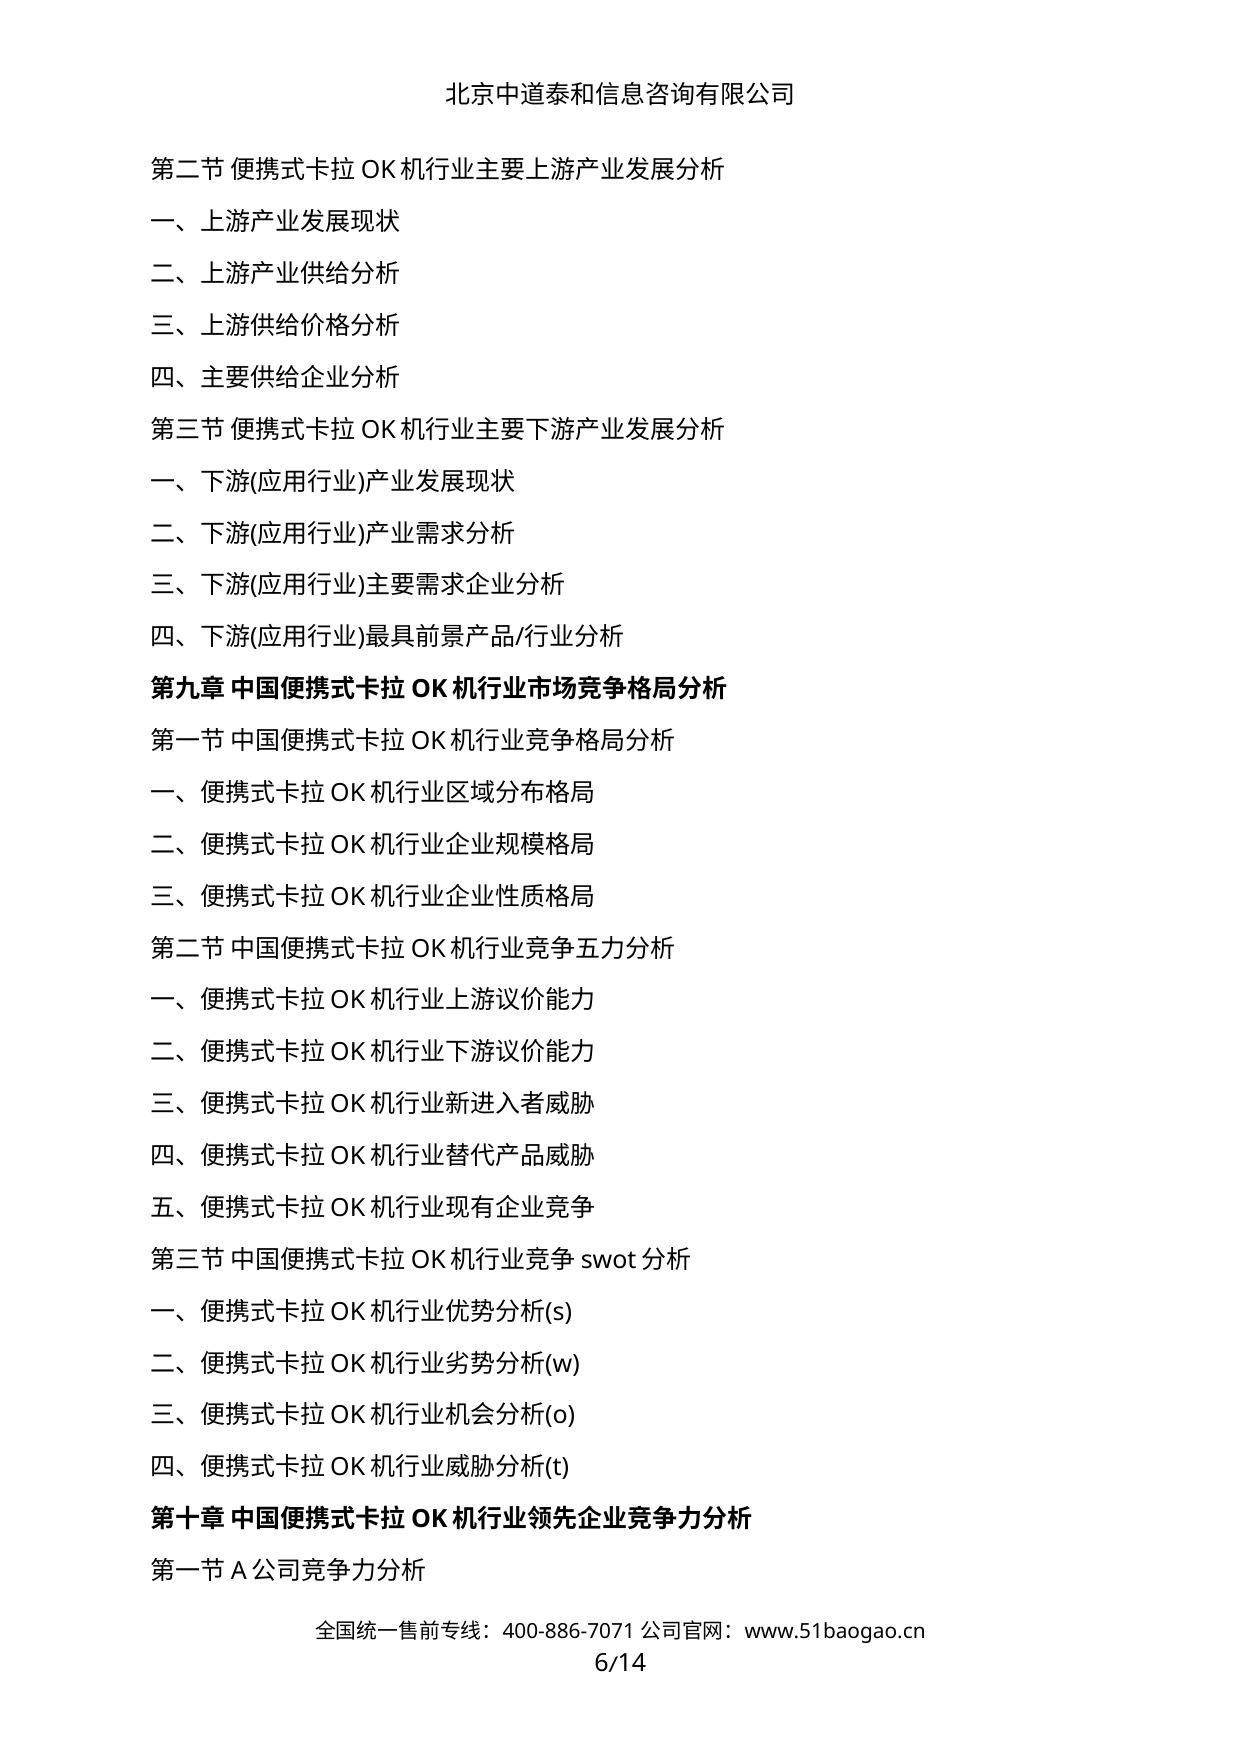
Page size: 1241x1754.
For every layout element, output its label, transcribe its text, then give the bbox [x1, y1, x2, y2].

text 四、便携式卡拉OK机行业威胁分析(t) [150, 1447, 1090, 1483]
text 二、下游(应用行业)产业需求分析 [150, 513, 1090, 549]
text 三、便携式卡拉OK机行业新进入者威胁 [150, 1084, 1090, 1120]
text 二、上游产业供给分析 [150, 254, 1090, 290]
text 一、便携式卡拉OK机行业优势分析(s) [150, 1291, 1090, 1327]
text 第二节 中国便携式卡拉OK机行业竞争五力分析 [150, 928, 1090, 964]
text 第三节 便携式卡拉OK机行业主要下游产业发展分析 [150, 409, 1090, 446]
text 第十章 中国便携式卡拉OK机行业领先企业竞争力分析 [150, 1499, 1090, 1535]
text 二、便携式卡拉OK机行业劣势分析(w) [150, 1343, 1090, 1379]
text 第三节 中国便携式卡拉OK机行业竞争swot分析 [150, 1239, 1090, 1276]
text 第一节 A公司竞争力分析 [150, 1551, 1090, 1587]
text 第一节 中国便携式卡拉OK机行业竞争格局分析 [150, 721, 1090, 757]
text 四、下游(应用行业)最具前景产品/行业分析 [150, 617, 1090, 653]
text 四、主要供给企业分析 [150, 357, 1090, 394]
text 第二节 便携式卡拉OK机行业主要上游产业发展分析 [150, 150, 1090, 186]
text 三、上游供给价格分析 [150, 306, 1090, 342]
text 一、下游(应用行业)产业发展现状 [150, 461, 1090, 497]
text 三、便携式卡拉OK机行业企业性质格局 [150, 876, 1090, 912]
text 三、便携式卡拉OK机行业机会分析(o) [150, 1395, 1090, 1431]
text 一、上游产业发展现状 [150, 202, 1090, 238]
text 三、下游(应用行业)主要需求企业分析 [150, 565, 1090, 601]
text 第九章 中国便携式卡拉OK机行业市场竞争格局分析 [150, 669, 1090, 705]
text 一、便携式卡拉OK机行业上游议价能力 [150, 980, 1090, 1016]
text 二、便携式卡拉OK机行业企业规模格局 [150, 824, 1090, 861]
text 五、便携式卡拉OK机行业现有企业竞争 [150, 1187, 1090, 1224]
text 一、便携式卡拉OK机行业区域分布格局 [150, 772, 1090, 809]
text 二、便携式卡拉OK机行业下游议价能力 [150, 1032, 1090, 1068]
text 四、便携式卡拉OK机行业替代产品威胁 [150, 1136, 1090, 1172]
